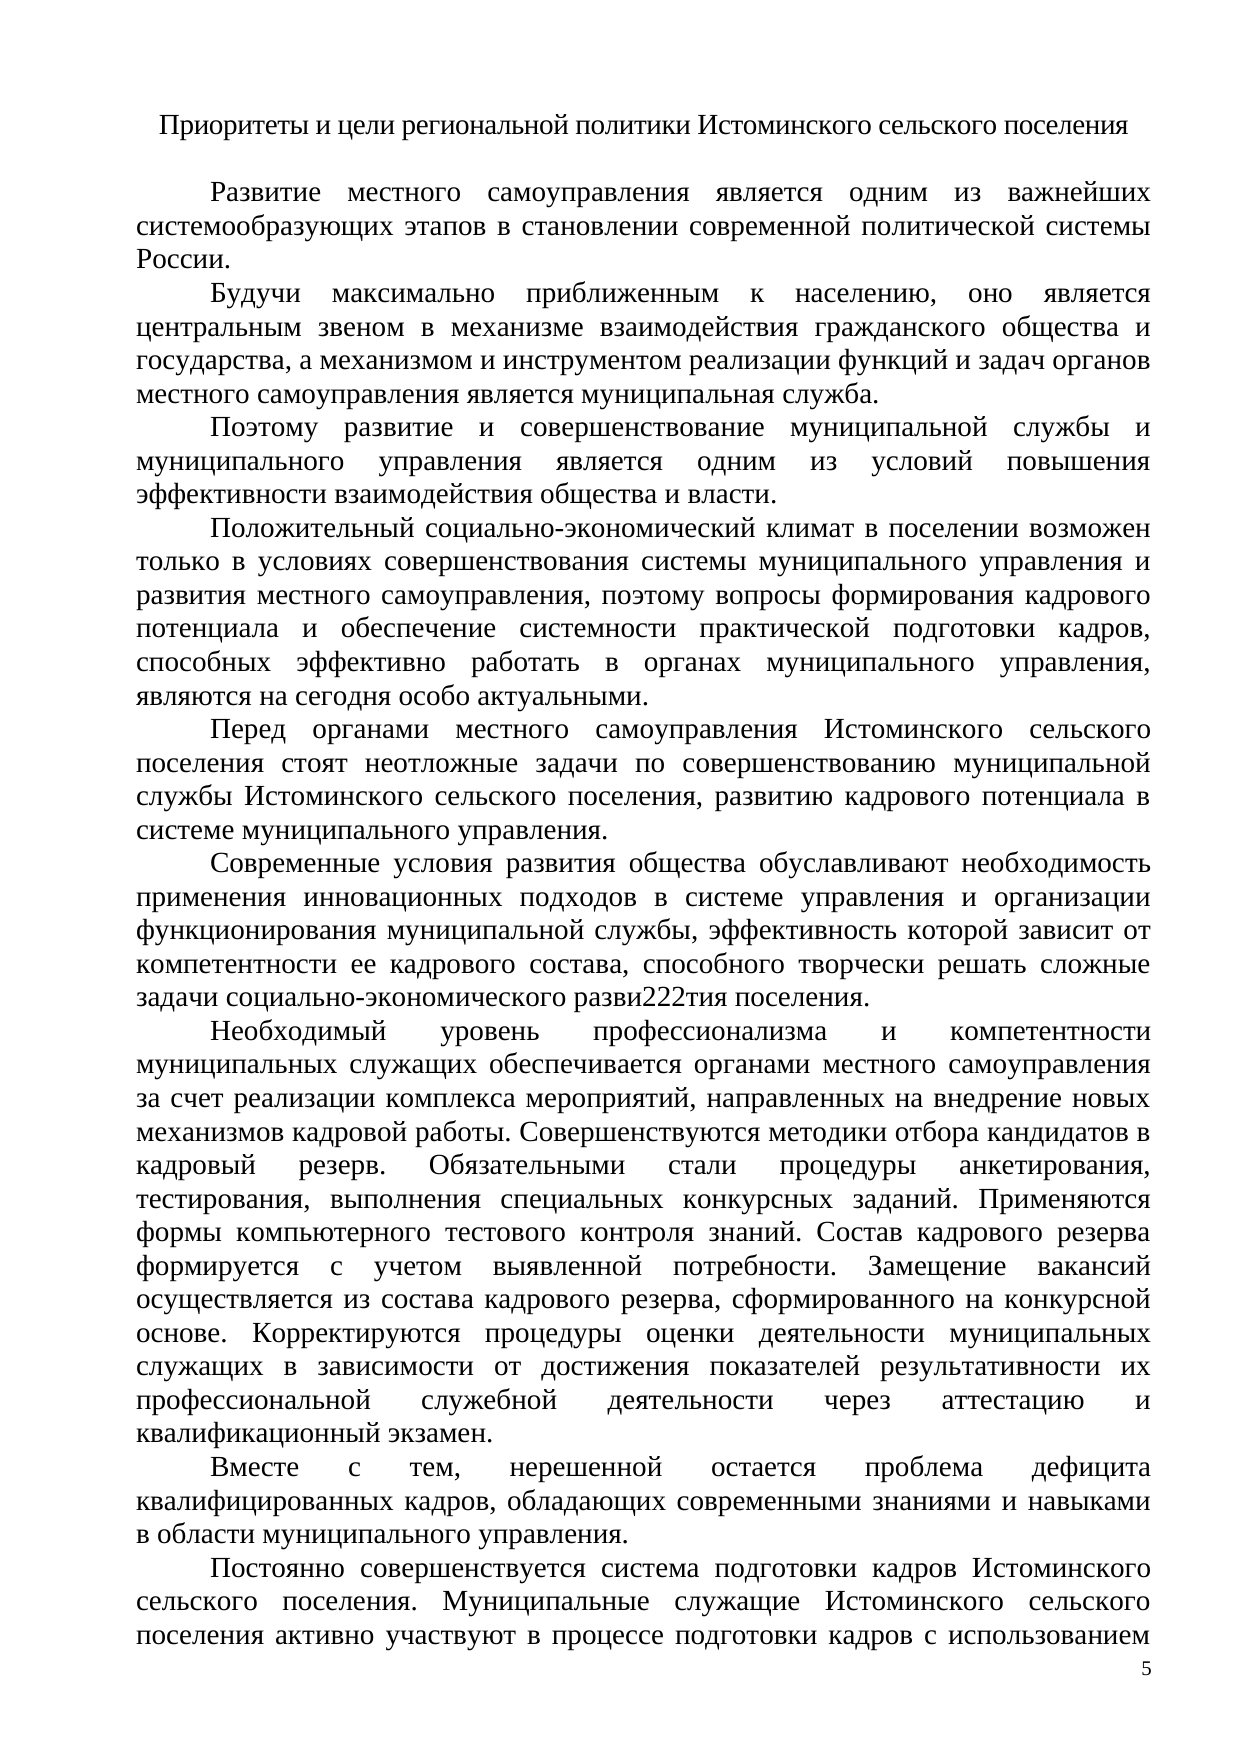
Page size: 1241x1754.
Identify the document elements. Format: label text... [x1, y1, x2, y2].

text Необходимый уровень профессионализма и компетентности муниципальных служащих обеспечивается органами местного самоуправления за счет реализации комплекса мероприятий, направленных на внедрение новых механизмов кадровой работы. Совершенствуются методики отбора кандидатов в кадровый резерв. Обязательными стали процедуры анкетирования, тестирования, выполнения специальных конкурсных заданий. Применяются формы компьютерного тестового контроля знаний. Состав кадрового резерва формируется с учетом выявленной потребности. Замещение вакансий осуществляется из состава кадрового резерва, сформированного на конкурсной основе. Корректируются процедуры оценки деятельности муниципальных служащих в зависимости от достижения показателей результативности их профессиональной служебной деятельности через аттестацию и квалификационный экзамен. [136, 1013, 1152, 1449]
text Развитие местного самоуправления является одним из важнейших системообразующих этапов в становлении современной политической системы России. [136, 174, 1152, 275]
text Вместе с тем, нерешенной остается проблема дефицита квалифицированных кадров, обладающих современными знаниями и навыками в области муниципального управления. [136, 1449, 1152, 1550]
text Будучи максимально приближенным к населению, оно является центральным звеном в механизме взаимодействия гражданского общества и государства, а механизмом и инструментом реализации функций и задач органов местного самоуправления является муниципальная служба. [136, 275, 1152, 409]
text Перед органами местного самоуправления Истоминского сельского поселения стоят неотложные задачи по совершенствованию муниципальной службы Истоминского сельского поселения, развитию кадрового потенциала в системе муниципального управления. [136, 711, 1152, 845]
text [136, 1550, 1152, 1650]
text Поэтому развитие и совершенствование муниципальной службы и муниципального управления является одним из условий повышения эффективности взаимодействия общества и власти. [136, 409, 1152, 510]
text Приоритеты и цели региональной политики Истоминского сельского поселения [136, 107, 1152, 141]
text Положительный социально-экономический климат в поселении возможен только в условиях совершенствования системы муниципального управления и развития местного самоуправления, поэтому вопросы формирования кадрового потенциала и обеспечение системности практической подготовки кадров, способных эффективно работать в органах муниципального управления, являются на сегодня особо актуальными. [136, 510, 1152, 711]
text Современные условия развития общества обуславливают необходимость применения инновационных подходов в системе управления и организации функционирования муниципальной службы, эффективность которой зависит от компетентности ее кадрового состава, способного творчески решать сложные задачи социально-экономического разви222тия поселения. [136, 845, 1152, 1013]
